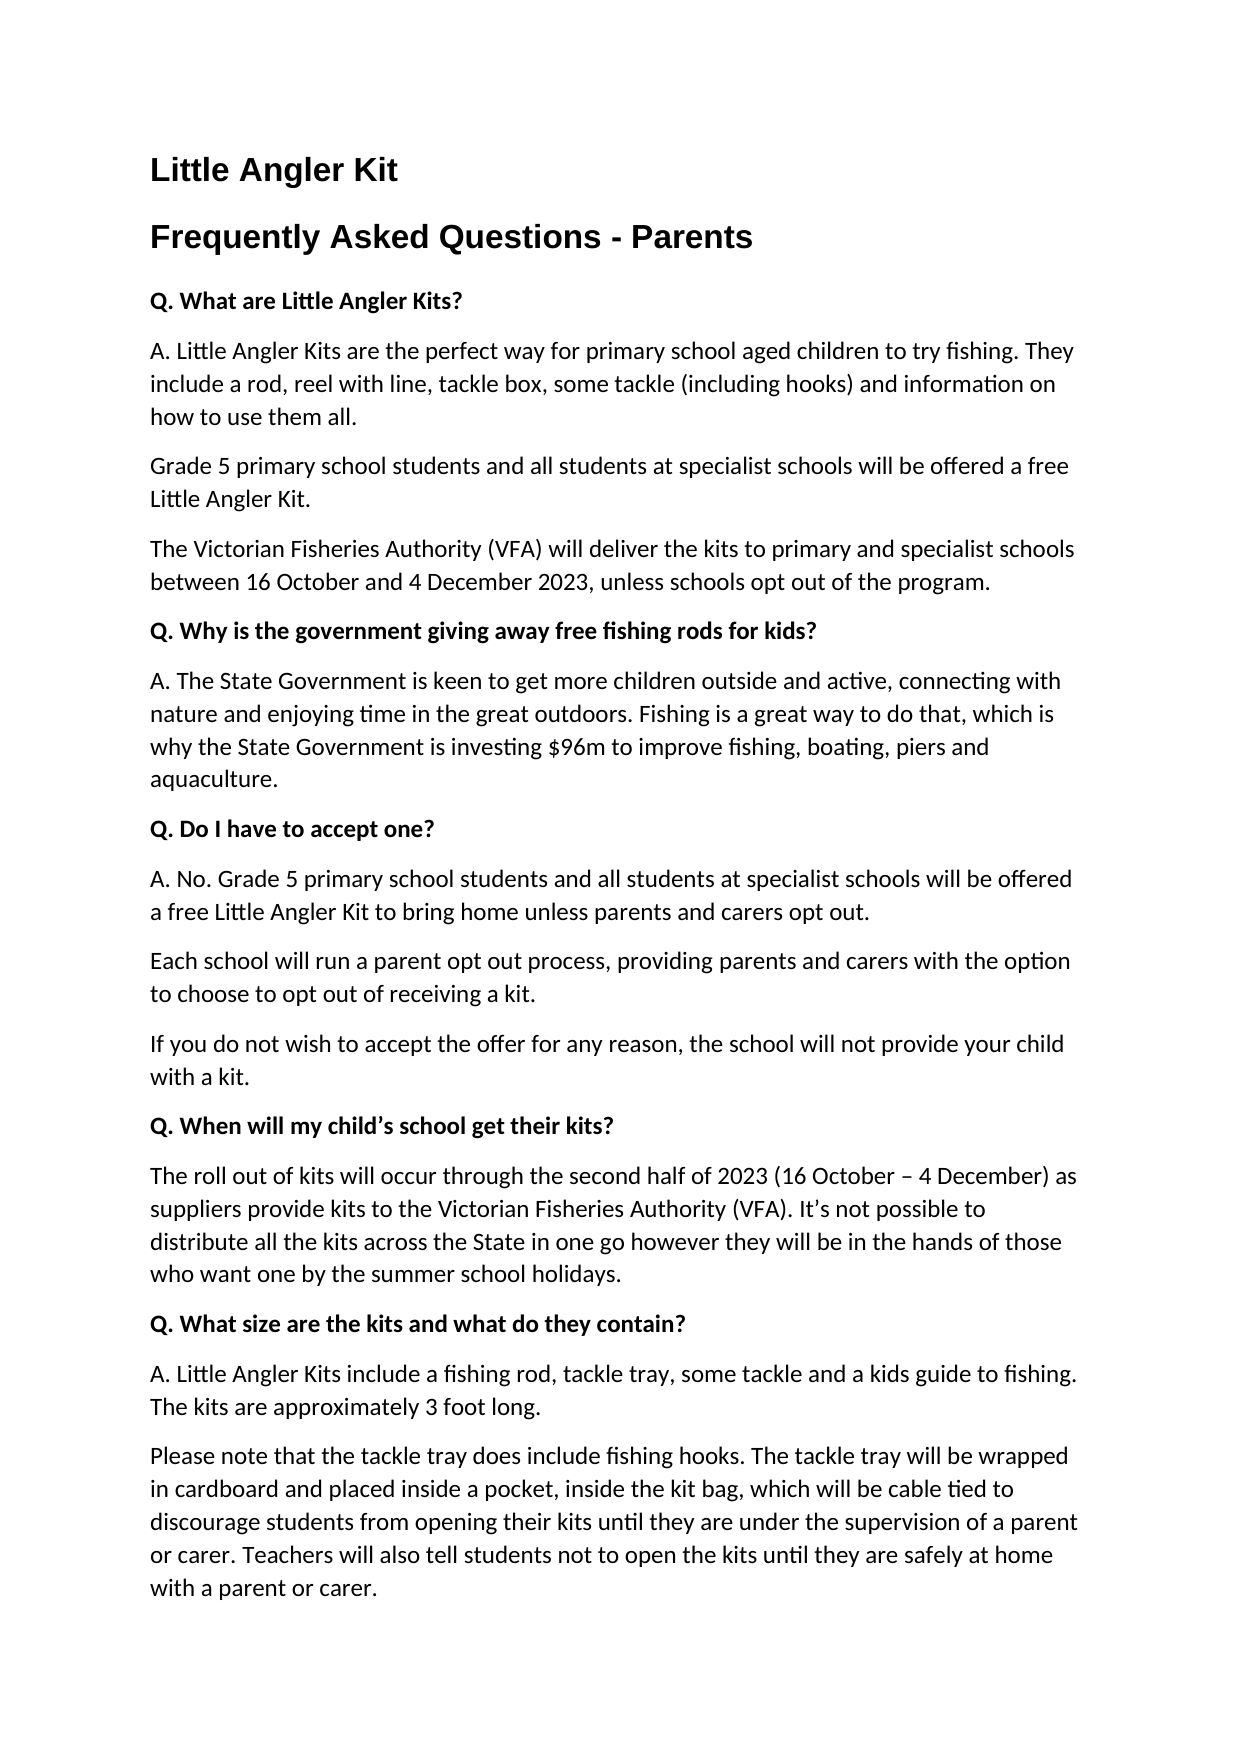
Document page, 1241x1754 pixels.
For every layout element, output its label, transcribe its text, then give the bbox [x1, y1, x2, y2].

text Grade 5 primary school students and all students at specialist schools will be offered a free Little Angler Kit. [150, 450, 1090, 514]
text A. Little Angler Kits are the perfect way for primary school aged children to try fishing. They include a rod, reel with line, tackle box, some tackle (including hooks) and information on how to use them all. [150, 335, 1090, 431]
text Q. Why is the government giving away free fishing rods for kids? [150, 615, 1090, 646]
text Q. Do I have to accept one? [150, 813, 1090, 844]
text Q. When will my child’s school get their kits? [150, 1110, 1090, 1141]
text If you do not wish to accept the offer for any reason, the school will not provide your child with a kit. [150, 1028, 1090, 1091]
text Q. What are Little Angler Kits? [150, 285, 1090, 316]
text Frequently Asked Questions - Parents [150, 218, 1090, 256]
text Please note that the tackle tray does include fishing hooks. The tackle tray will be wrapped in cardboard and placed inside a pocket, inside the kit bag, which will be cable tied to discourage students from opening their kits until they are under the supervision of a parent or carer. Teachers will also tell students not to open the kits until they are safely at home with a parent or carer. [150, 1440, 1090, 1602]
text Little Angler Kit [150, 150, 1090, 188]
text A. No. Grade 5 primary school students and all students at specialist schools will be offered a free Little Angler Kit to bring home unless parents and carers opt out. [150, 863, 1090, 926]
text A. The State Government is keen to get more children outside and active, connecting with nature and enjoying time in the great outdoors. Fishing is a great way to do that, which is why the State Government is investing $96m to improve fishing, boating, piers and aquaculture. [150, 665, 1090, 794]
text Each school will run a parent opt out process, providing parents and carers with the option to choose to opt out of receiving a kit. [150, 945, 1090, 1009]
text Q. What size are the kits and what do they contain? [150, 1308, 1090, 1339]
text The roll out of kits will occur through the second half of 2023 (16 October – 4 December) as suppliers provide kits to the Victorian Fisheries Authority (VFA). It’s not possible to distribute all the kits across the State in one go however they will be in the hands of those who want one by the summer school holidays. [150, 1160, 1090, 1289]
text A. Little Angler Kits include a fishing rod, tackle tray, some tackle and a kids guide to fishing. The kits are approximately 3 foot long. [150, 1358, 1090, 1421]
text The Victorian Fisheries Authority (VFA) will deliver the kits to primary and specialist schools between 16 October and 4 December 2023, unless schools opt out of the program. [150, 533, 1090, 596]
